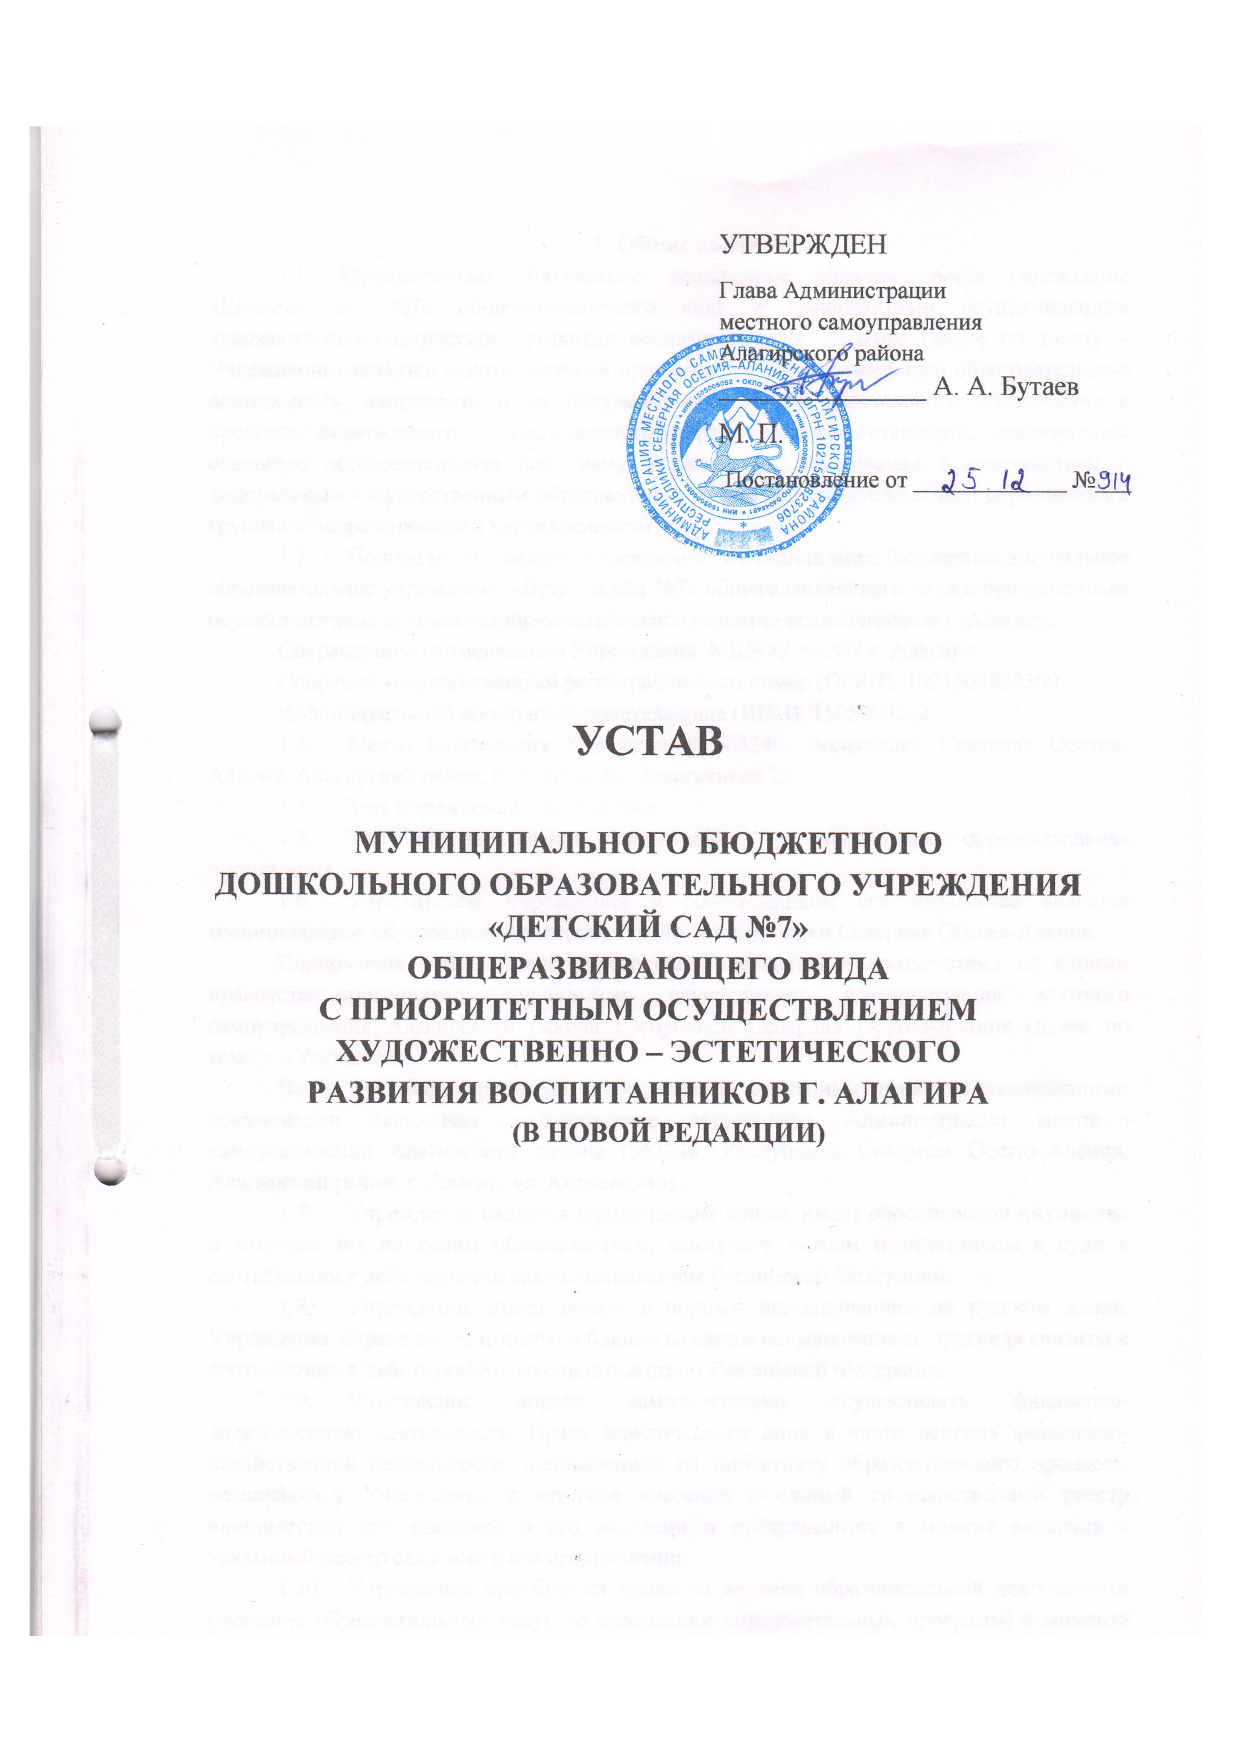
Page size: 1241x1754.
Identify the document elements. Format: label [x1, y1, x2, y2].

picture [29, 118, 1202, 1636]
